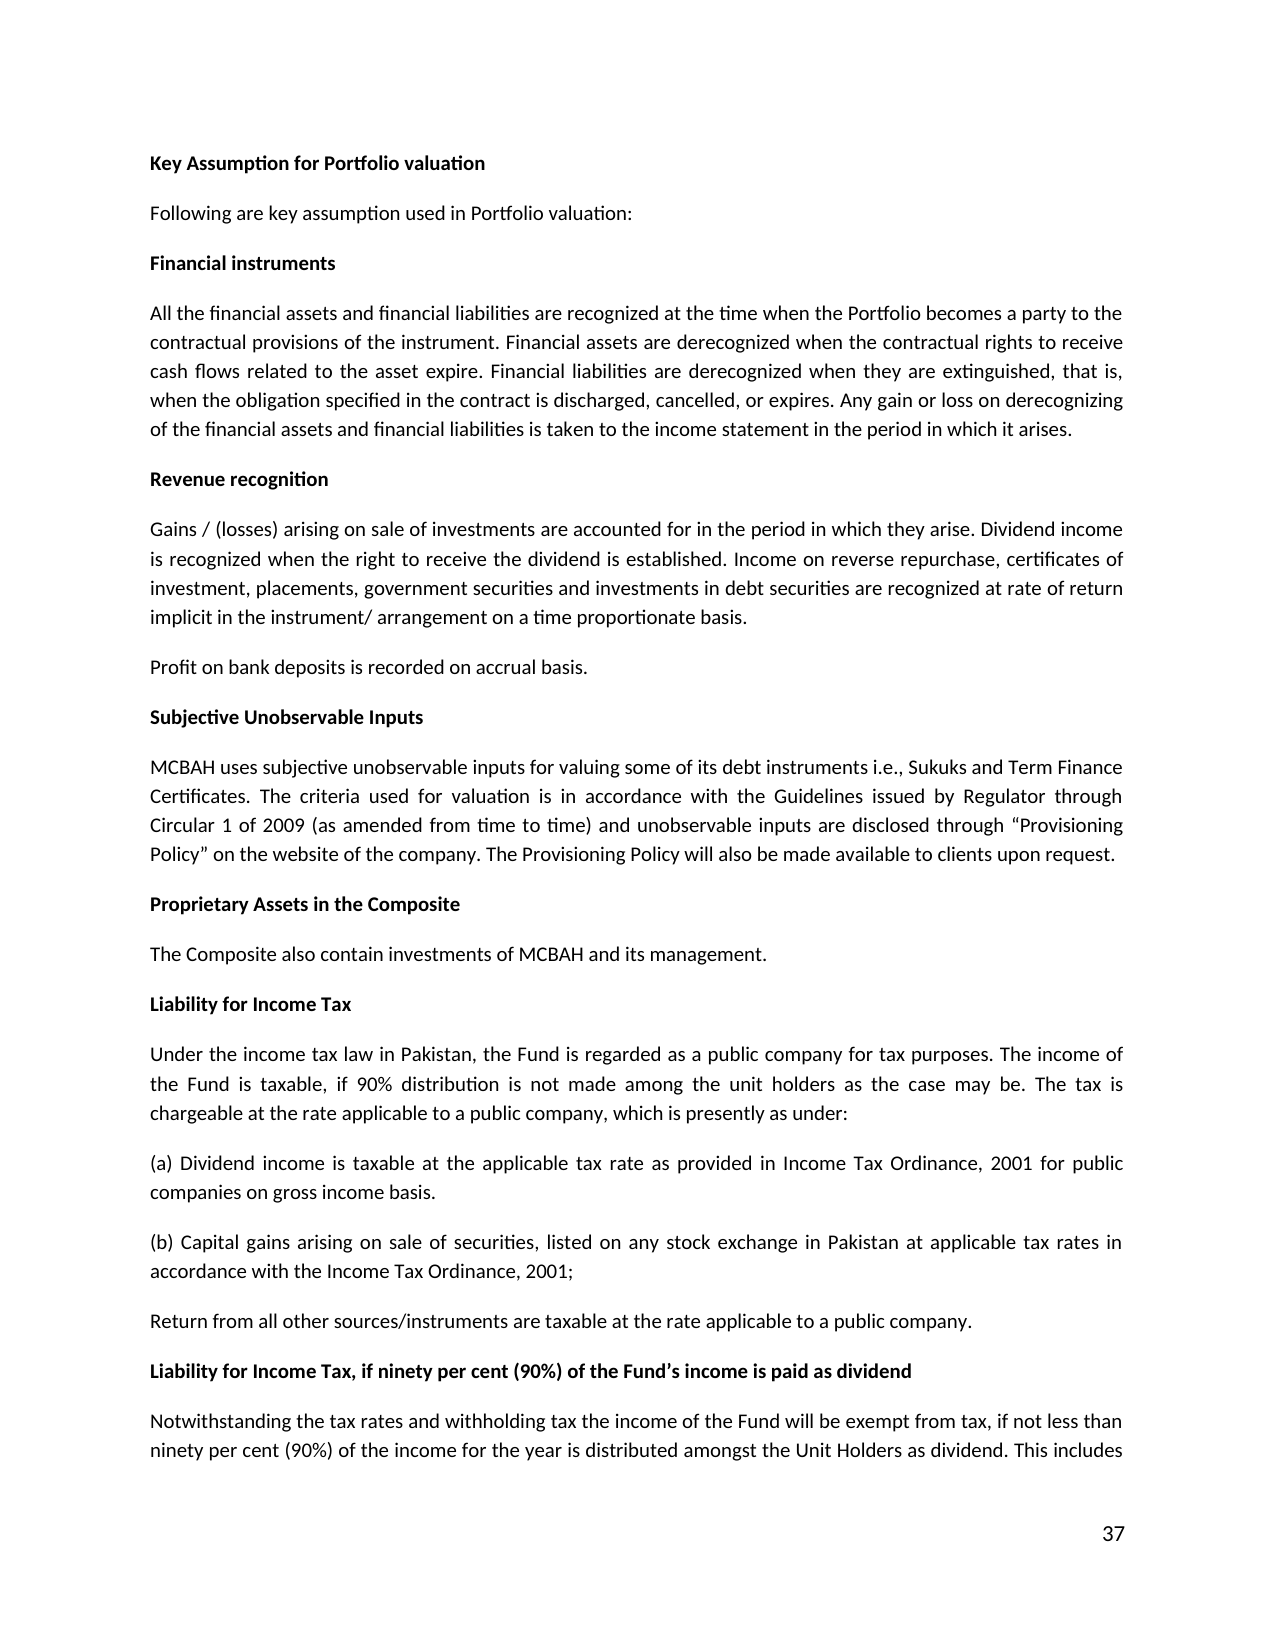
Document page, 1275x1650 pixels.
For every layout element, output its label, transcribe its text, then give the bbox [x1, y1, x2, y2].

text Financial instruments [150, 250, 1125, 275]
text Liability for Income Tax, if ninety per cent (90%) of the Fund’s income is paid as dividend [150, 1358, 1125, 1384]
text (b) Capital gains arising on sale of securities, listed on any stock exchange in Pakistan at applicable tax rates in accordance with the Income Tax Ordinance, 2001; [150, 1229, 1125, 1284]
text Revenue recognition [150, 467, 1125, 492]
text Return from all other sources/instruments are taxable at the rate applicable to a public company. [150, 1308, 1125, 1334]
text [150, 1408, 1125, 1463]
text Proprietary Assets in the Composite [150, 892, 1125, 917]
text All the financial assets and financial liabilities are recognized at the time when the Portfolio becomes a party to the contractual provisions of the instrument. Financial assets are derecognized when the contractual rights to receive cash flows related to the asset expire. Financial liabilities are derecognized when they are extinguished, that is, when the obligation specified in the contract is discharged, cancelled, or expires. Any gain or loss on derecognizing of the financial assets and financial liabilities is taken to the income statement in the period in which it arises. [150, 300, 1125, 442]
text Subjective Unobservable Inputs [150, 704, 1125, 729]
text Profit on bank deposits is recorded on accrual basis. [150, 654, 1125, 679]
text (a) Dividend income is taxable at the applicable tax rate as provided in Income Tax Ordinance, 2001 for public companies on gross income basis. [150, 1150, 1125, 1204]
text The Composite also contain investments of MCBAH and its management. [150, 942, 1125, 967]
text Gains / (losses) arising on sale of investments are accounted for in the period in which they arise. Dividend income is recognized when the right to receive the dividend is established. Income on reverse repurchase, certificates of investment, placements, government securities and investments in debt securities are recognized at rate of return implicit in the instrument/ arrangement on a time proportionate basis. [150, 517, 1125, 629]
text Under the income tax law in Pakistan, the Fund is regarded as a public company for tax purposes. The income of the Fund is taxable, if 90% distribution is not made among the unit holders as the case may be. The tax is chargeable at the rate applicable to a public company, which is presently as under: [150, 1042, 1125, 1125]
text Liability for Income Tax [150, 992, 1125, 1017]
text Key Assumption for Portfolio valuation [150, 150, 1125, 175]
text Following are key assumption used in Portfolio valuation: [150, 200, 1125, 225]
text MCBAH uses subjective unobservable inputs for valuing some of its debt instruments i.e., Sukuks and Term Finance Certificates. The criteria used for valuation is in accordance with the Guidelines issued by Regulator through Circular 1 of 2009 (as amended from time to time) and unobservable inputs are disclosed through “Provisioning Policy” on the website of the company. The Provisioning Policy will also be made available to clients upon request. [150, 754, 1125, 867]
